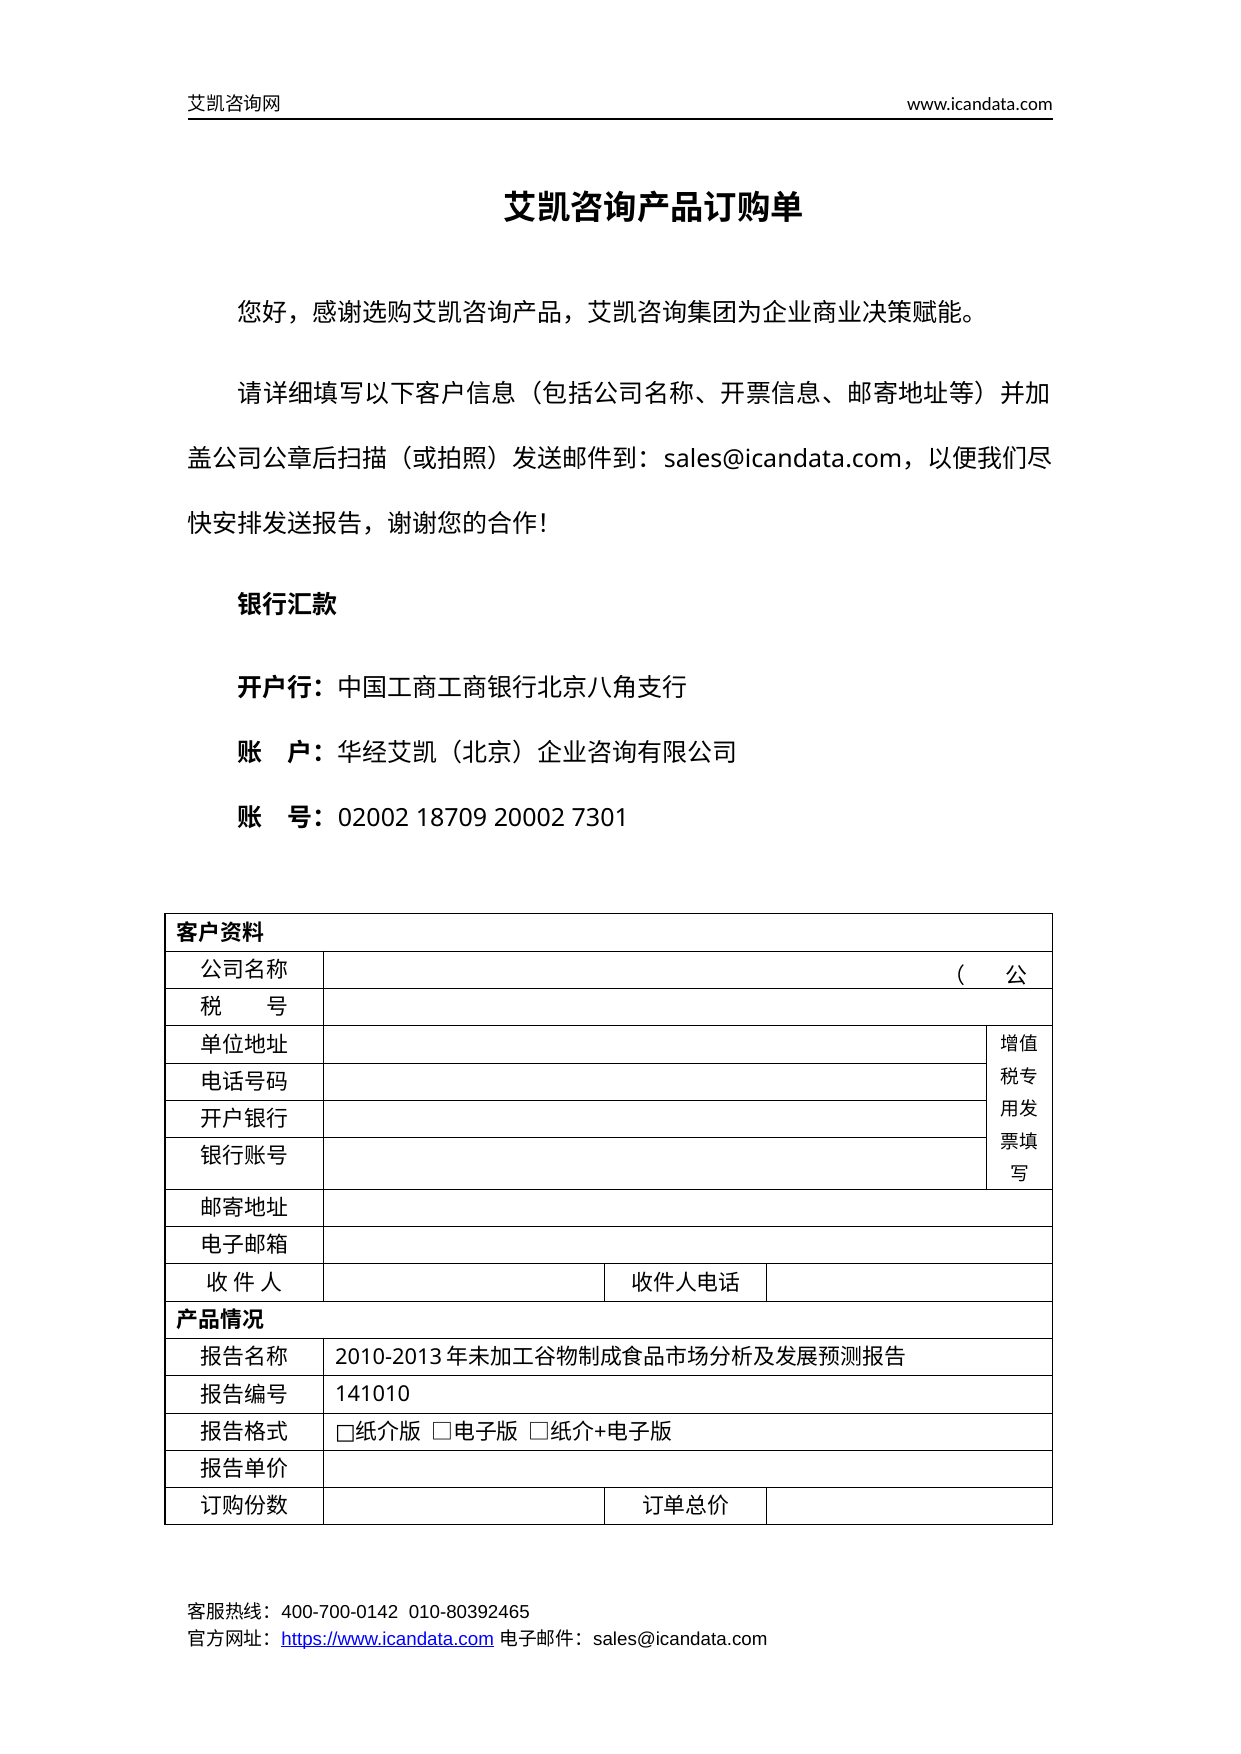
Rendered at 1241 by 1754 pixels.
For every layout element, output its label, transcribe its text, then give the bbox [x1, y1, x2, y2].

table_cell [767, 1488, 1052, 1524]
table_cell 增值税专用发票填写 [987, 1026, 1052, 1189]
table_cell 141010 [324, 1376, 1052, 1412]
table_cell 报告单价 [166, 1451, 323, 1487]
table_cell 2010-2013年未加工谷物制成食品市场分析及发展预测报告 [324, 1339, 1052, 1375]
text 账 户：华经艾凯（北京）企业咨询有限公司 [187, 718, 1053, 783]
table_cell 开户银行 [166, 1101, 323, 1137]
table_header 客户资料 [166, 914, 1052, 951]
table_cell [324, 1451, 1052, 1487]
table_cell 单位地址 [166, 1026, 323, 1062]
table_cell [324, 1190, 1052, 1226]
table_cell [324, 1264, 604, 1301]
table_cell 报告编号 [166, 1376, 323, 1412]
text 账 号：02002 18709 20002 7301 [187, 783, 1053, 848]
table_cell 邮寄地址 [166, 1190, 323, 1226]
text 开户行：中国工商工商银行北京八角支行 [187, 653, 1053, 718]
table_cell [324, 1026, 986, 1062]
text 艾凯咨询产品订购单 [187, 172, 1053, 237]
table_cell [324, 1138, 986, 1189]
table_cell 公司名称 [166, 952, 323, 988]
table_cell 报告名称 [166, 1339, 323, 1375]
text 银行汇款 [187, 570, 1053, 635]
table_cell □纸介版 □电子版 □纸介+电子版 [324, 1414, 1052, 1450]
table_cell 收 件 人 [166, 1264, 323, 1301]
table_cell [767, 1264, 1052, 1301]
table_cell [324, 1101, 986, 1137]
table_cell [324, 1227, 1052, 1263]
table_cell 产品情况 [166, 1302, 1052, 1338]
text 请详细填写以下客户信息（包括公司名称、开票信息、邮寄地址等）并加盖公司公章后扫描（或拍照）发送邮件到：sales@icandata.com，以便我们尽快安排发送报告，谢谢您的合作！ [187, 359, 1053, 554]
table_cell 订购份数 [166, 1488, 323, 1524]
table_cell [324, 952, 1052, 988]
table_cell [324, 1488, 604, 1524]
table_cell 银行账号 [166, 1138, 323, 1189]
table_cell 电子邮箱 [166, 1227, 323, 1263]
table_cell 报告格式 [166, 1414, 323, 1450]
table_cell 电话号码 [166, 1064, 323, 1100]
text 您好，感谢选购艾凯咨询产品，艾凯咨询集团为企业商业决策赋能。 [187, 278, 1053, 343]
table_cell [324, 1064, 986, 1100]
table_cell 订单总价 [605, 1488, 766, 1524]
table_cell 收件人电话 [605, 1264, 766, 1301]
table_cell [324, 989, 1052, 1025]
table_cell 税 号 [166, 989, 323, 1025]
